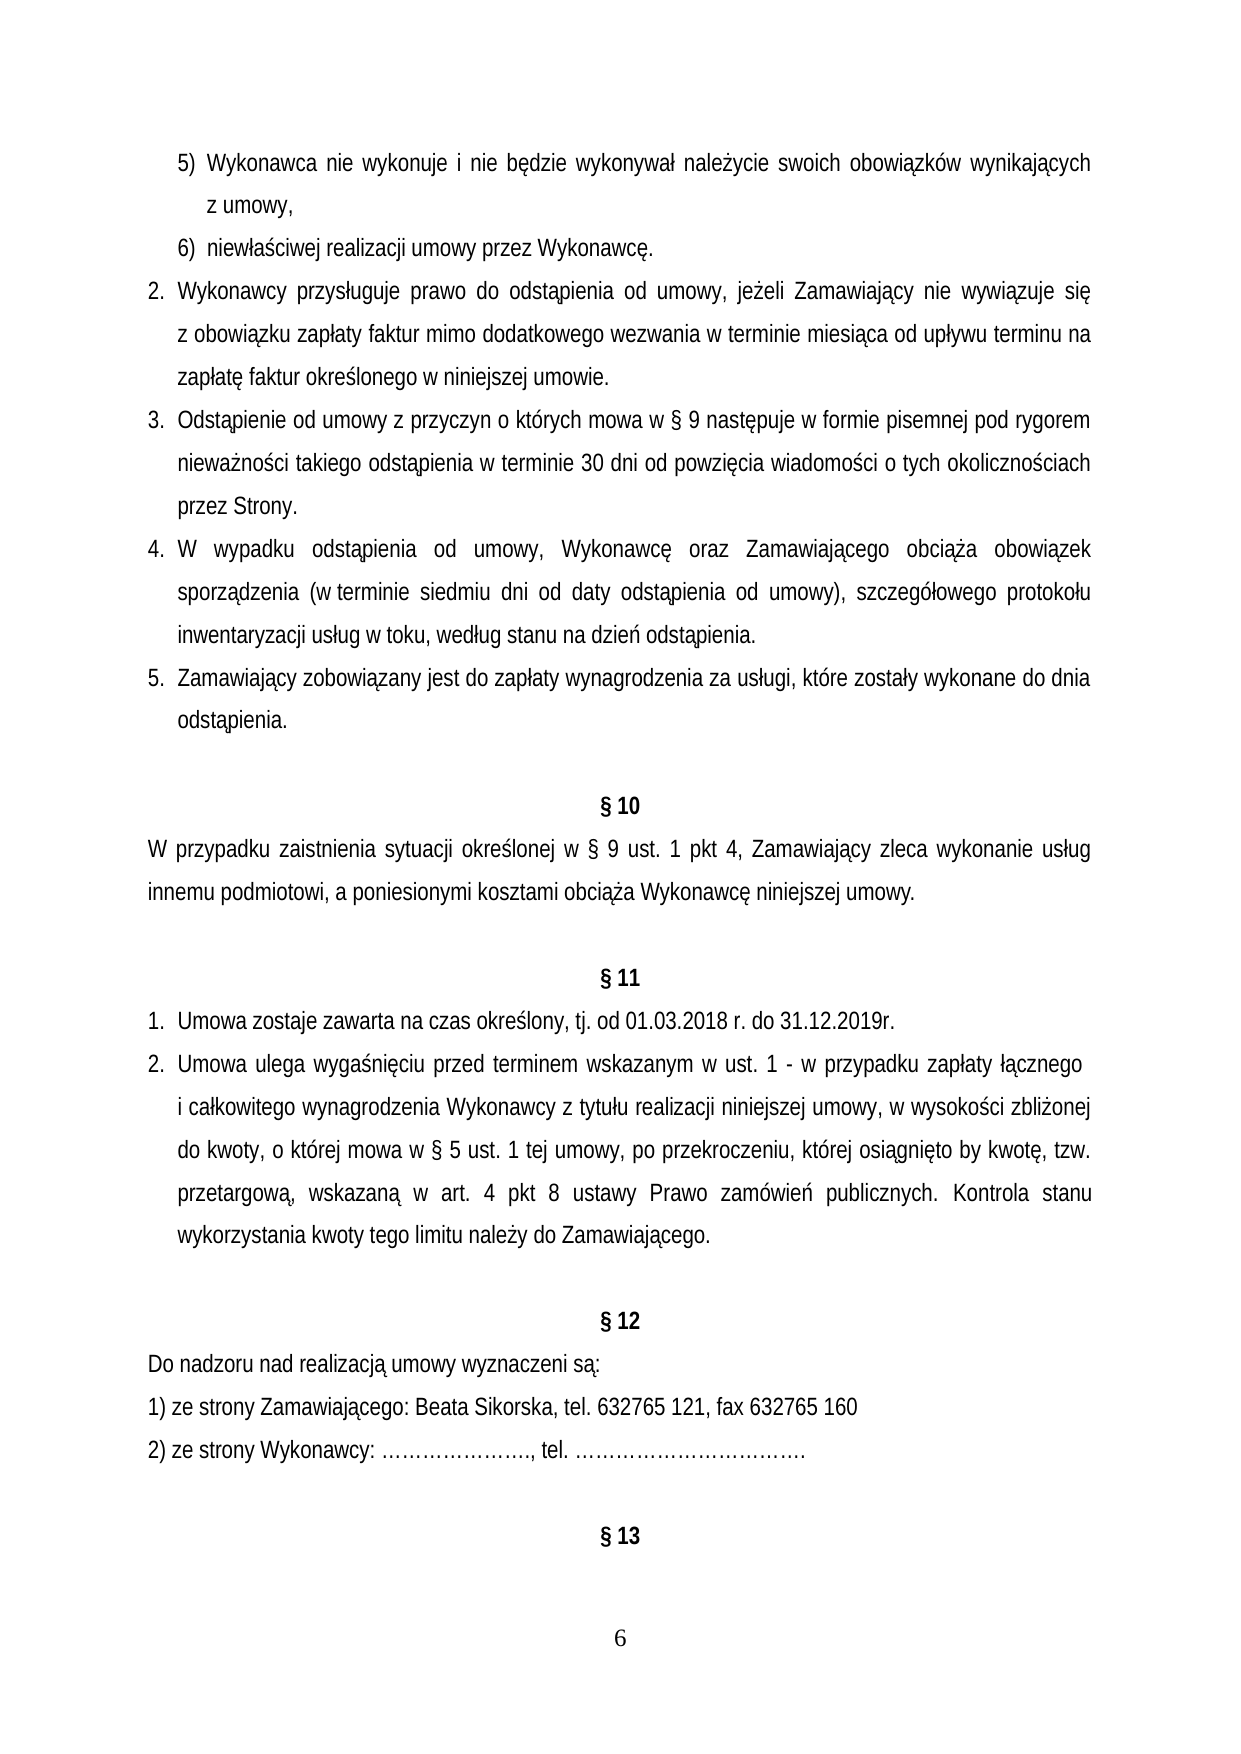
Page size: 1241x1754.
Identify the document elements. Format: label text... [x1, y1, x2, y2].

list Wykonawca nie wykonuje i nie będzie wykonywał należycie swoich obowiązków wynikających z umowy, [177, 148, 1093, 219]
text § 13 [148, 1521, 1093, 1549]
text 2) ze strony Wykonawcy: …………………., tel. ……………………………. [148, 1435, 1093, 1464]
text W przypadku zaistnienia sytuacji określonej w § 9 ust. 1 pkt 4, Zamawiający zleca wykonanie usług innemu podmiotowi, a poniesionymi kosztami obciąża Wykonawcę niniejszej umowy. [148, 834, 1093, 906]
text § 10 [148, 791, 1093, 820]
list Wykonawcy przysługuje prawo do odstąpienia od umowy, jeżeli Zamawiający nie wywiązuje się z obowiązku zapłaty faktur mimo dodatkowego wezwania w terminie miesiąca od upływu terminu na zapłatę faktur określonego w niniejszej umowie. [148, 276, 1093, 391]
text 1) ze strony Zamawiającego: Beata Sikorska, tel. 632765 121, fax 632765 160 [148, 1392, 1093, 1421]
list Umowa ulega wygaśnięciu przed terminem wskazanym w ust. 1 - w przypadku zapłaty łącznego i całkowitego wynagrodzenia Wykonawcy z tytułu realizacji niniejszej umowy, w wysokości zbliżonej do kwoty, o której mowa w § 5 ust. 1 tej umowy, po przekroczeniu, której osiągnięto by kwotę, tzw. przetargową, wskazaną w art. 4 pkt 8 ustawy Prawo zamówień publicznych. Kontrola stanu wykorzystania kwoty tego limitu należy do Zamawiającego. [148, 1049, 1093, 1249]
list Zamawiający zobowiązany jest do zapłaty wynagrodzenia za usługi, które zostały wykonane do dnia odstąpienia. [148, 663, 1093, 734]
text 6) niewłaściwej realizacji umowy przez Wykonawcę. [177, 233, 1093, 262]
text § 12 [148, 1306, 1093, 1335]
list W wypadku odstąpienia od umowy, Wykonawcę oraz Zamawiającego obciąża obowiązek sporządzenia (w terminie siedmiu dni od daty odstąpienia od umowy), szczegółowego protokołu inwentaryzacji usług w toku, według stanu na dzień odstąpienia. [148, 534, 1093, 648]
list Umowa zostaje zawarta na czas określony, tj. od 01.03.2018 r. do 31.12.2019r. [148, 1006, 1093, 1034]
text § 11 [148, 963, 1093, 992]
text Do nadzoru nad realizacją umowy wyznaczeni są: [148, 1349, 1093, 1378]
list Odstąpienie od umowy z przyczyn o których mowa w § 9 następuje w formie pisemnej pod rygorem nieważności takiego odstąpienia w terminie 30 dni od powzięcia wiadomości o tych okolicznościach przez Strony. [148, 405, 1093, 519]
